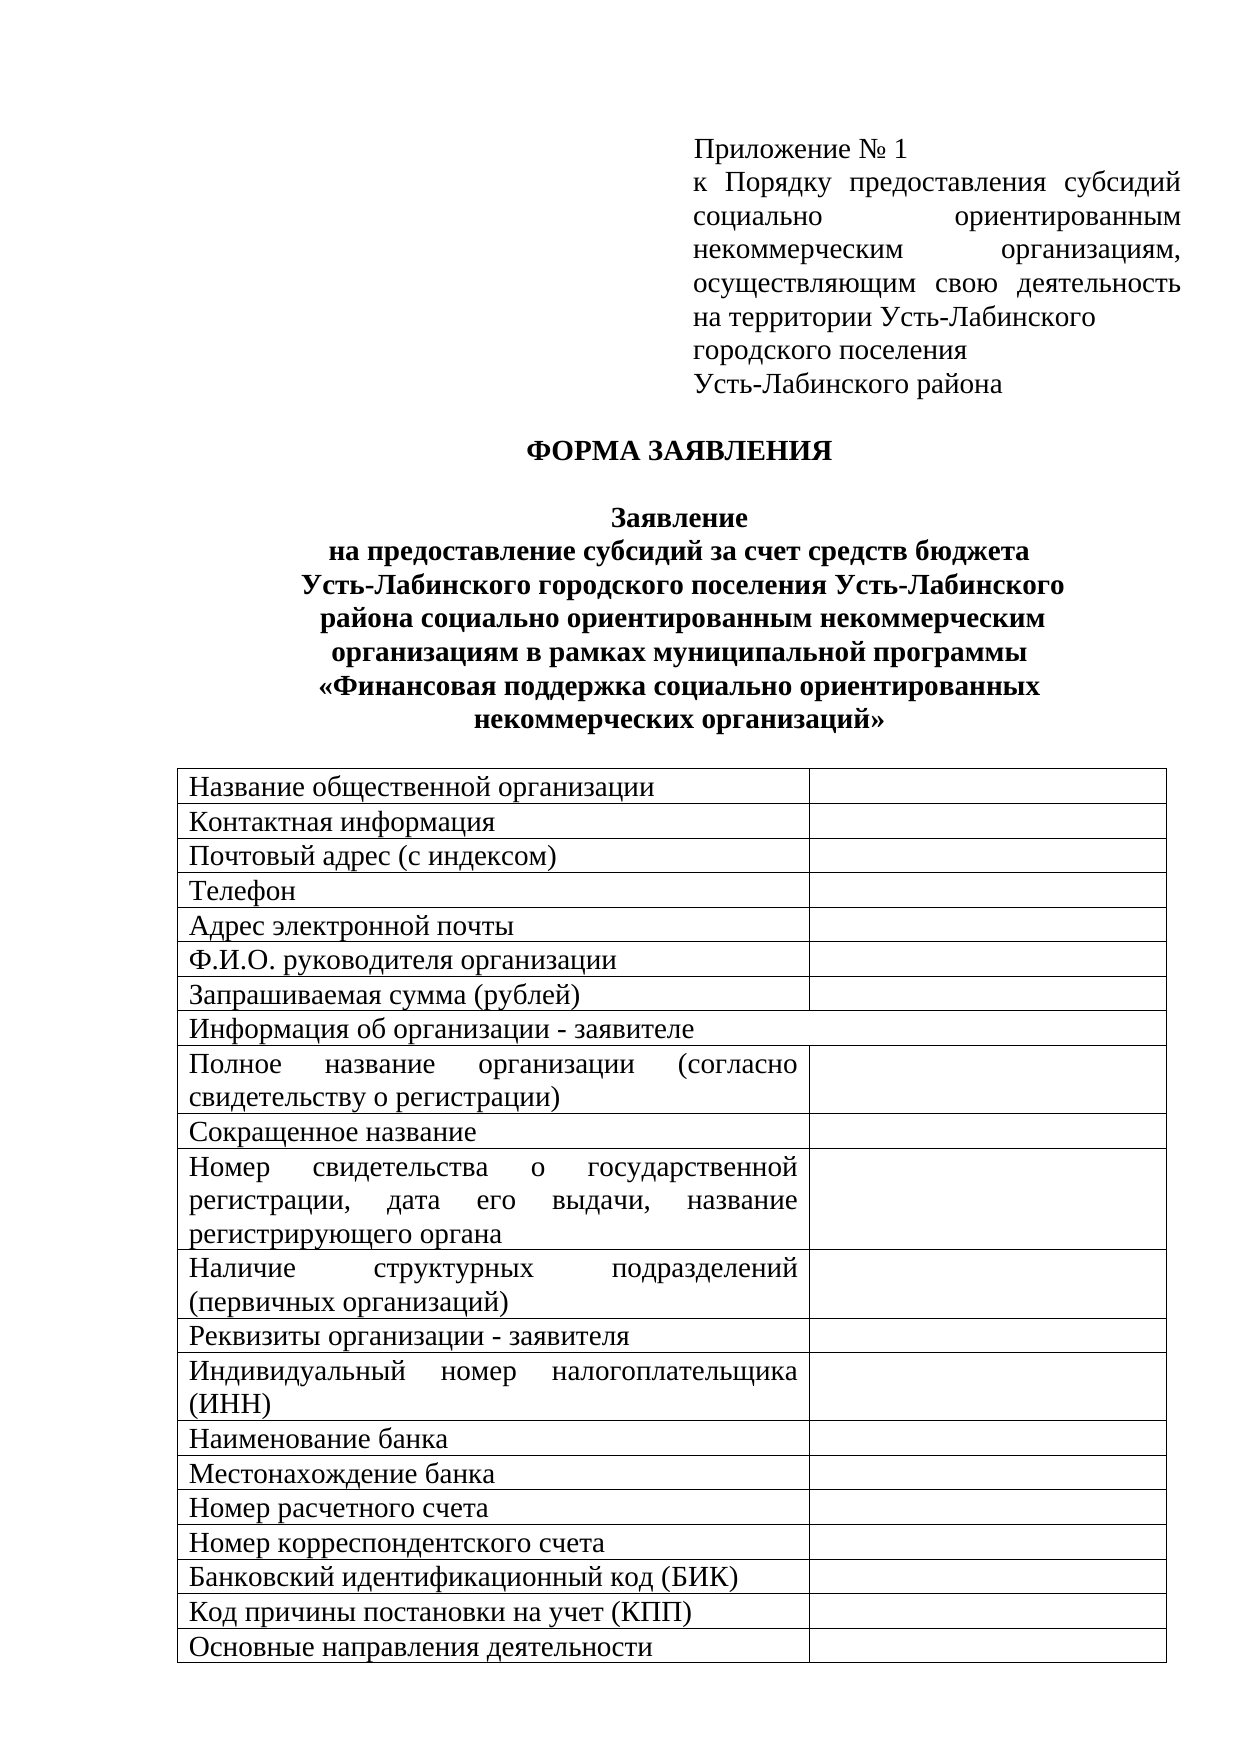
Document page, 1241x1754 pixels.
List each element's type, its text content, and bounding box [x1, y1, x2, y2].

table_cell Сокращенное название [178, 1114, 809, 1148]
table_cell [810, 1250, 1166, 1317]
table_cell [810, 1560, 1166, 1593]
table_cell Номер свидетельства о государственной регистрации, дата его выдачи, название регистрирующего органа [178, 1149, 809, 1249]
text Усть-Лабинского городского поселения Усть-Лабинского [177, 567, 1181, 601]
table_cell [810, 1456, 1166, 1489]
table_cell Номер расчетного счета [178, 1490, 809, 1524]
table_cell [810, 1525, 1166, 1558]
text ФОРМА ЗАЯВЛЕНИЯ [177, 433, 1181, 466]
table_cell [810, 908, 1166, 941]
text «Финансовая поддержка социально ориентированных [177, 668, 1181, 701]
table_cell [810, 1319, 1166, 1352]
text Заявление на предоставление субсидий за счет средств бюджета [177, 500, 1181, 567]
table_cell Местонахождение банка [178, 1456, 809, 1489]
table_cell [810, 1046, 1166, 1113]
table_cell [810, 977, 1166, 1010]
table_cell Ф.И.О. руководителя организации [178, 942, 809, 976]
table_cell [810, 942, 1166, 976]
table_cell [810, 873, 1166, 907]
table_cell Запрашиваемая сумма (рублей) [178, 977, 809, 1010]
table_header Название общественной организации [178, 769, 809, 803]
text Усть-Лабинского района [693, 366, 1181, 399]
table_cell Полное название организации (согласно свидетельству о регистрации) [178, 1046, 809, 1113]
text к Порядку предоставления субсидий социально ориентированным некоммерческим организациям, осуществляющим свою деятельность на территории Усть-Лабинского [693, 164, 1181, 332]
table_cell Адрес электронной почты [178, 908, 809, 941]
table_cell Почтовый адрес (с индексом) [178, 839, 809, 872]
table_cell [810, 804, 1166, 837]
table_cell Телефон [178, 873, 809, 907]
table_header [810, 769, 1166, 803]
table_cell Индивидуальный номер налогоплательщика (ИНН) [178, 1353, 809, 1420]
text некоммерческих организаций» [177, 701, 1181, 735]
table_cell [810, 1149, 1166, 1249]
text Приложение № 1 [619, 131, 1181, 164]
table_cell Реквизиты организации - заявителя [178, 1319, 809, 1352]
text городского поселения [693, 332, 1181, 366]
table_cell Наименование банка [178, 1421, 809, 1455]
table_cell Информация об организации - заявителе [178, 1011, 1166, 1045]
table_cell [810, 1114, 1166, 1148]
table_cell Контактная информация [178, 804, 809, 837]
table_cell Номер корреспондентского счета [178, 1525, 809, 1558]
table_cell [810, 1594, 1166, 1628]
table_cell [810, 1490, 1166, 1524]
table_cell Наличие структурных подразделений (первичных организаций) [178, 1250, 809, 1317]
table_cell [810, 1353, 1166, 1420]
table_cell [810, 839, 1166, 872]
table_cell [178, 1629, 809, 1662]
table_cell [810, 1421, 1166, 1455]
text организациям в рамках муниципальной программы [177, 634, 1181, 668]
table_cell Код причины постановки на учет (КПП) [178, 1594, 809, 1628]
table_cell [810, 1629, 1166, 1662]
table_cell Банковский идентификационный код (БИК) [178, 1560, 809, 1593]
text района социально ориентированным некоммерческим [177, 601, 1181, 634]
